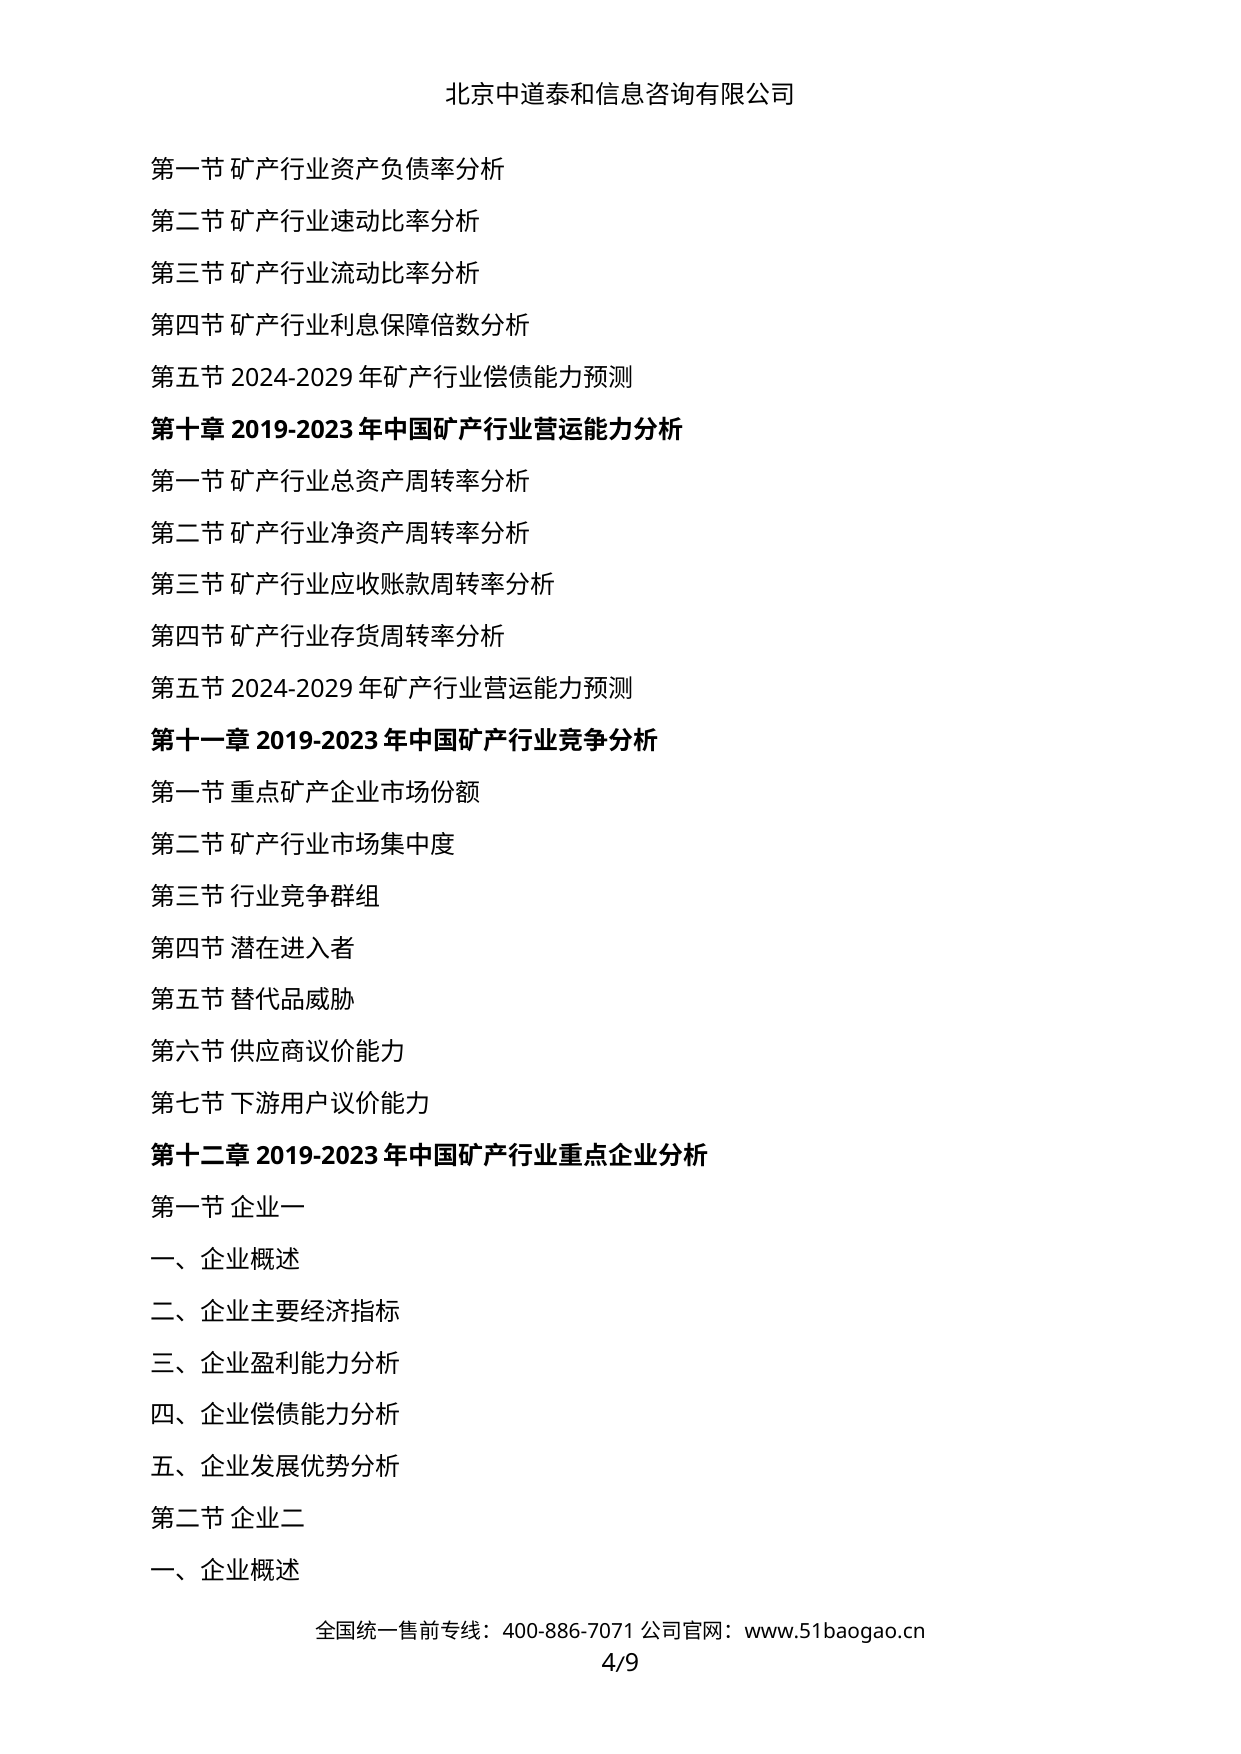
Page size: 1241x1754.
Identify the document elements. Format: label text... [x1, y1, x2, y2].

text 第二节 矿产行业速动比率分析 [150, 202, 1090, 238]
text 第一节 矿产行业总资产周转率分析 [150, 461, 1090, 497]
text 第一节 企业一 [150, 1187, 1090, 1224]
text 一、企业概述 [150, 1239, 1090, 1276]
text 第七节 下游用户议价能力 [150, 1084, 1090, 1120]
text 第二节 矿产行业净资产周转率分析 [150, 513, 1090, 549]
text 二、企业主要经济指标 [150, 1291, 1090, 1327]
text 第六节 供应商议价能力 [150, 1032, 1090, 1068]
text 第三节 行业竞争群组 [150, 876, 1090, 912]
text 第四节 矿产行业存货周转率分析 [150, 617, 1090, 653]
text 三、企业盈利能力分析 [150, 1343, 1090, 1379]
text 第一节 矿产行业资产负债率分析 [150, 150, 1090, 186]
text 第四节 矿产行业利息保障倍数分析 [150, 306, 1090, 342]
text 第十章 2019-2023年中国矿产行业营运能力分析 [150, 409, 1090, 446]
text 第四节 潜在进入者 [150, 928, 1090, 964]
text 第三节 矿产行业流动比率分析 [150, 254, 1090, 290]
text 第五节 2024-2029年矿产行业营运能力预测 [150, 669, 1090, 705]
text 四、企业偿债能力分析 [150, 1395, 1090, 1431]
text 第二节 企业二 [150, 1499, 1090, 1535]
text 第二节 矿产行业市场集中度 [150, 824, 1090, 861]
text 一、企业概述 [150, 1551, 1090, 1587]
text 第十二章 2019-2023年中国矿产行业重点企业分析 [150, 1136, 1090, 1172]
text 第三节 矿产行业应收账款周转率分析 [150, 565, 1090, 601]
text 第五节 替代品威胁 [150, 980, 1090, 1016]
text 第五节 2024-2029年矿产行业偿债能力预测 [150, 357, 1090, 394]
text 第十一章 2019-2023年中国矿产行业竞争分析 [150, 721, 1090, 757]
text 第一节 重点矿产企业市场份额 [150, 772, 1090, 809]
text 五、企业发展优势分析 [150, 1447, 1090, 1483]
